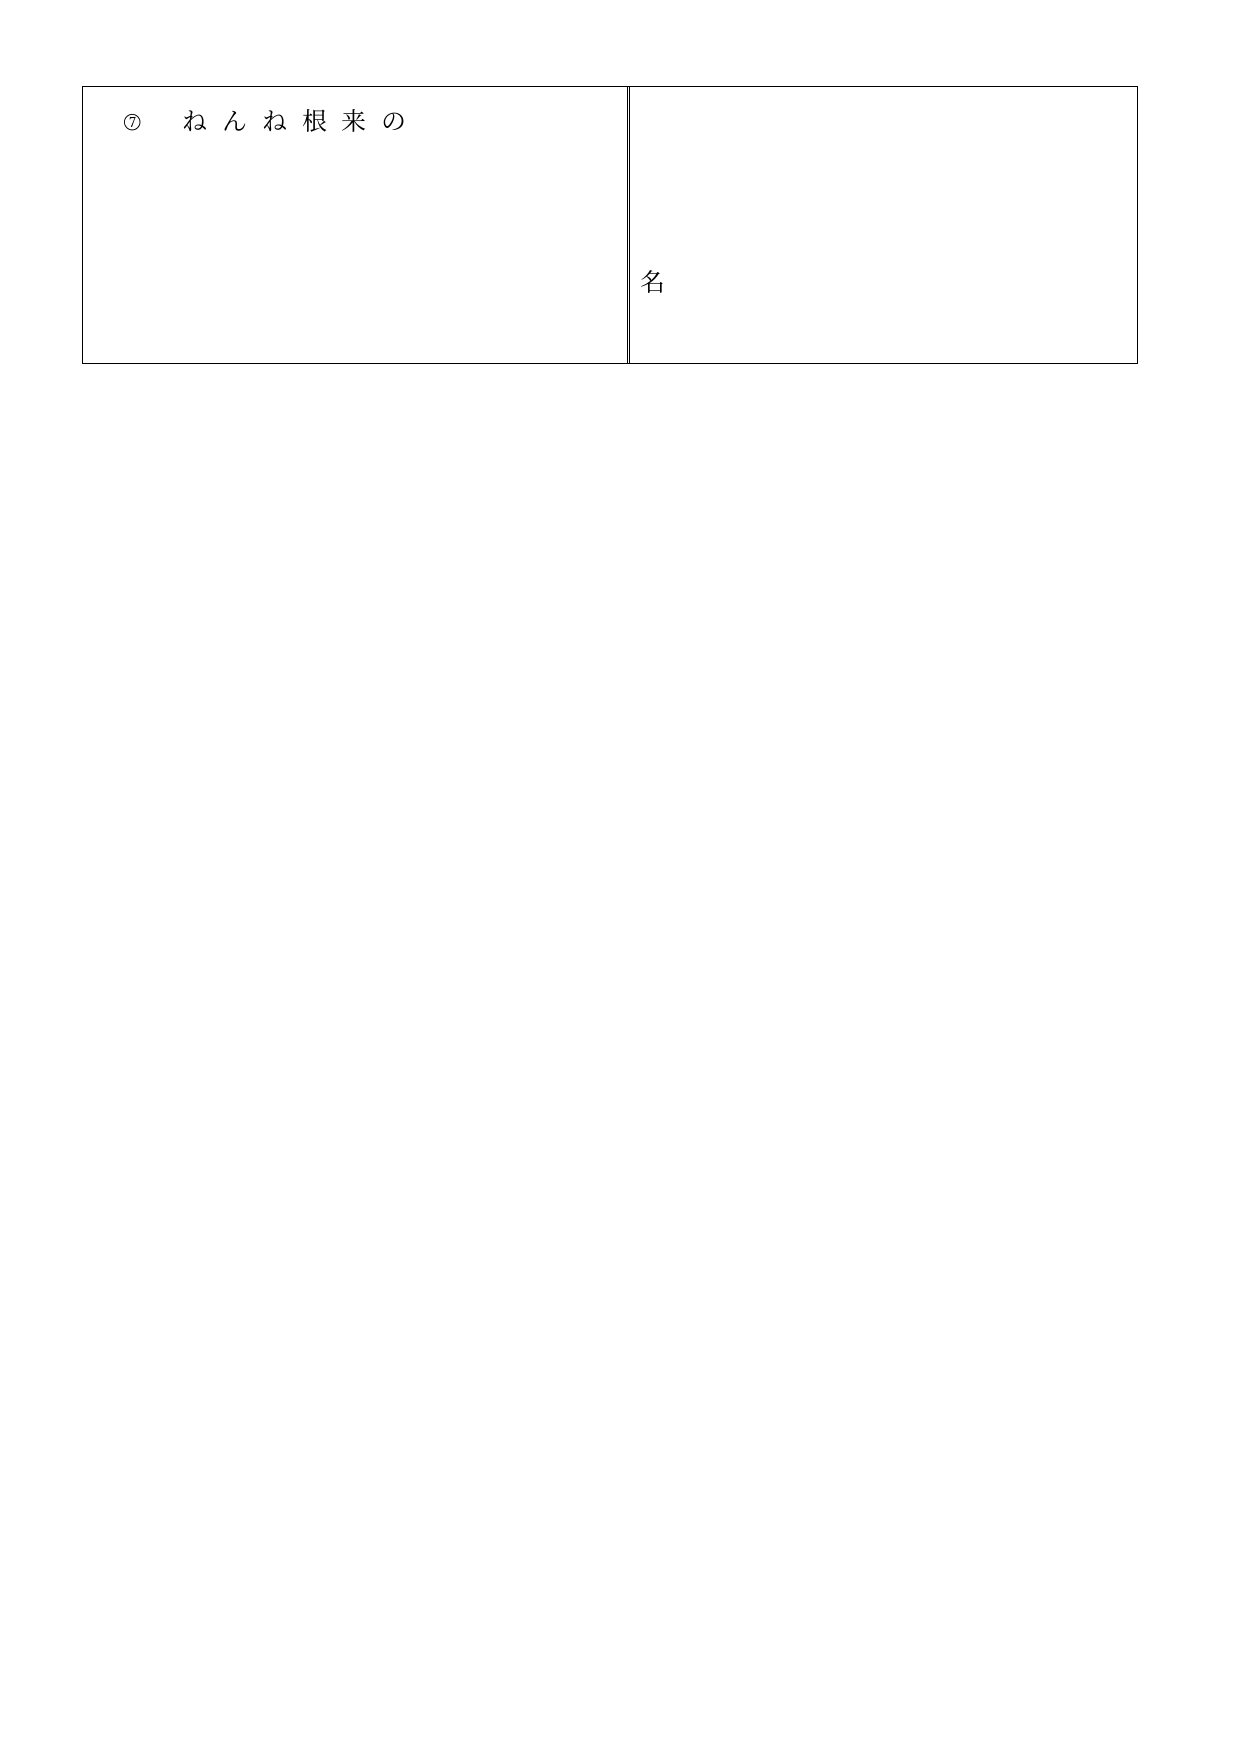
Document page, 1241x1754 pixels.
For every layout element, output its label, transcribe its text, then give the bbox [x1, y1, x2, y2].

table_cell 名 [630, 87, 1137, 363]
table_cell ⑦ ねんね根来の [83, 87, 627, 363]
